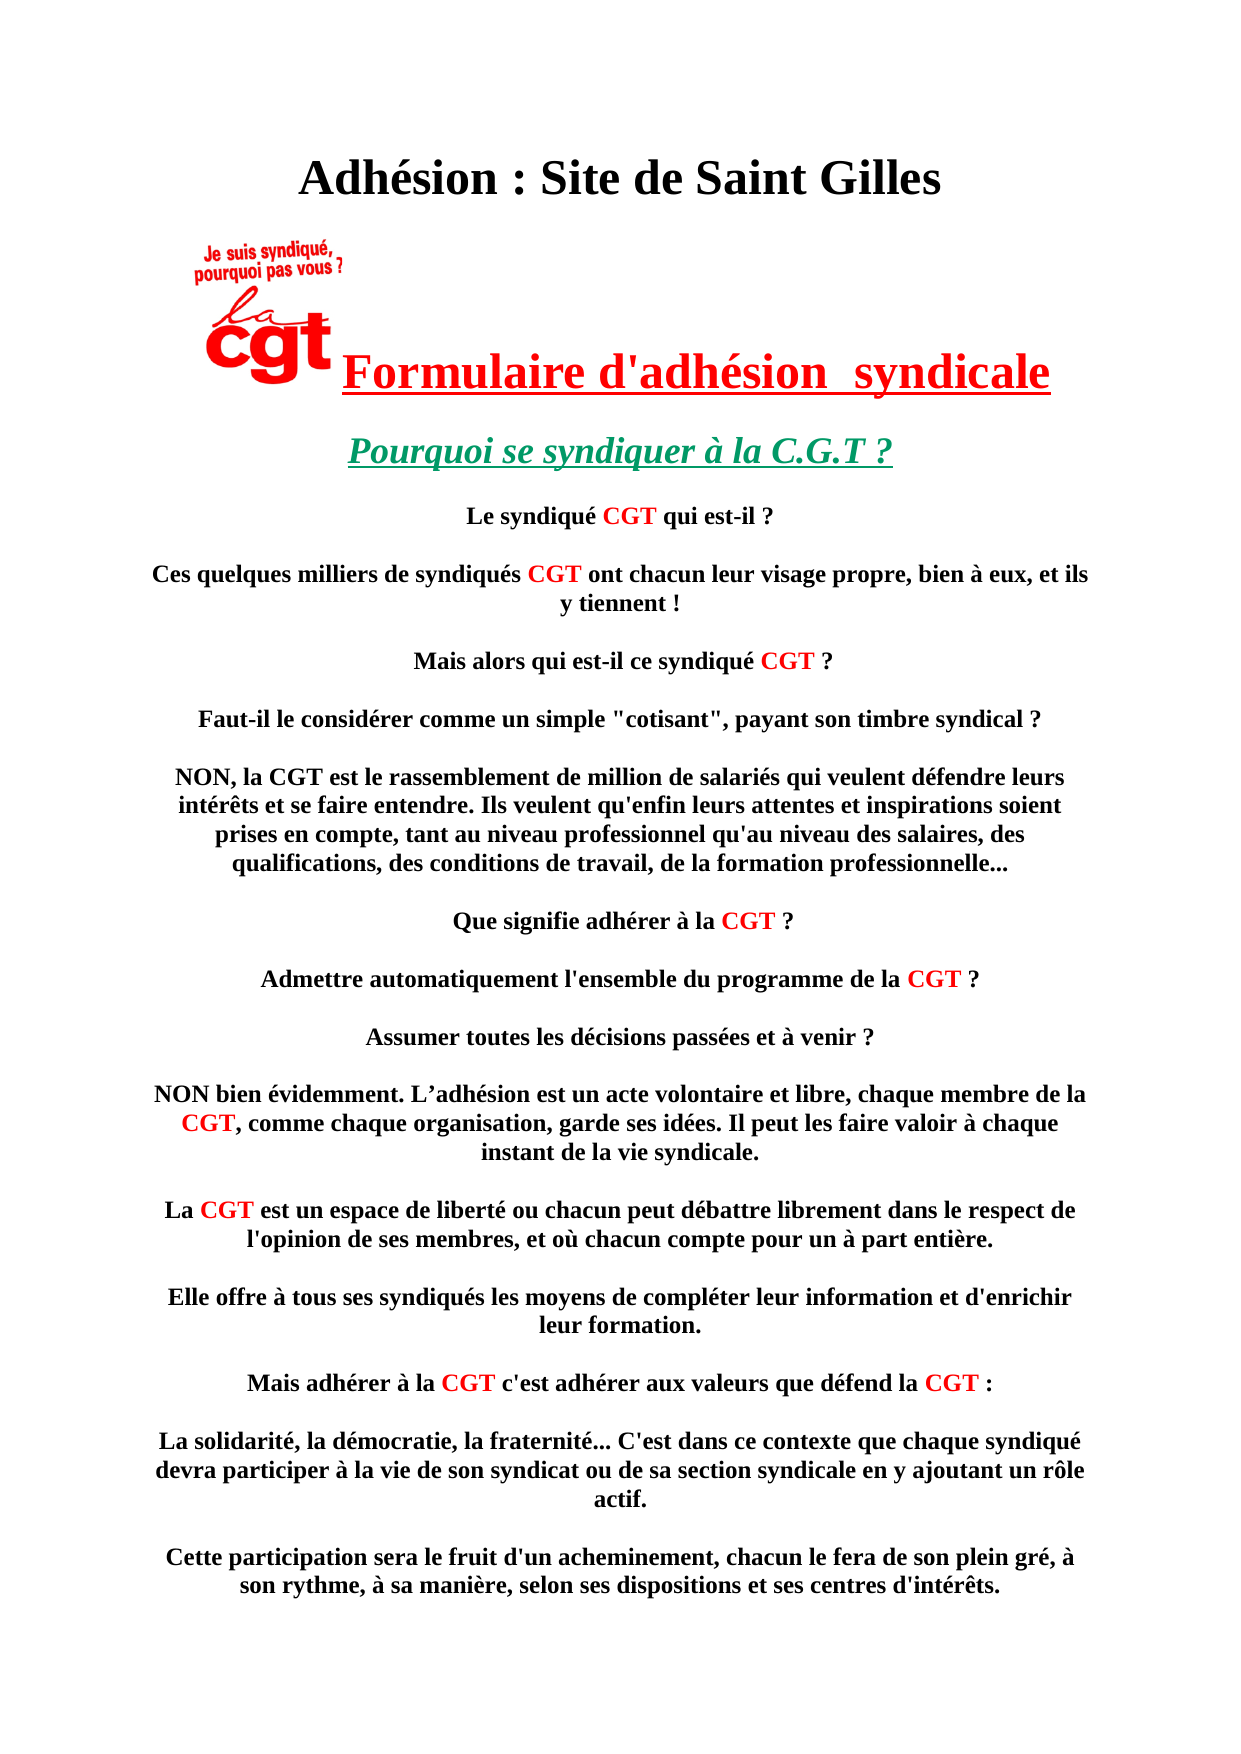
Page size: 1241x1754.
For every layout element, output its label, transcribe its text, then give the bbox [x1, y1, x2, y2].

text NON bien évidemment. L’adhésion est un acte volontaire et libre, chaque membre de la CGT, comme chaque organisation, garde ses idées. Il peut les faire valoir à chaque instant de la vie syndicale. [148, 1079, 1093, 1166]
text Elle offre à tous ses syndiqués les moyens de compléter leur information et d'enrichir leur formation. [148, 1282, 1093, 1339]
text Formulaire d'adhésion syndicale [148, 234, 1093, 400]
text Pourquoi se syndiquer à la C.G.T ? [148, 429, 1093, 472]
text La CGT est un espace de liberté ou chacun peut débattre librement dans le respect de l'opinion de ses membres, et où chacun compte pour un à part entière. [148, 1195, 1093, 1252]
text Ces quelques milliers de syndiqués CGT ont chacun leur visage propre, bien à eux, et ils y tiennent ! [148, 559, 1093, 617]
text Cette participation sera le fruit d'un acheminement, chacun le fera de son plein gré, à son rythme, à sa manière, selon ses dispositions et ses centres d'intérêts. [148, 1542, 1093, 1599]
picture [189, 234, 343, 389]
text Faut-il le considérer comme un simple "cotisant", payant son timbre syndical ? [148, 704, 1093, 732]
text Mais adhérer à la CGT c'est adhérer aux valeurs que défend la CGT : [148, 1368, 1093, 1397]
text Assumer toutes les décisions passées et à venir ? [148, 1022, 1093, 1050]
text NON, la CGT est le rassemblement de million de salariés qui veulent défendre leurs intérêts et se faire entendre. Ils veulent qu'enfin leurs attentes et inspirations soient prises en compte, tant au niveau professionnel qu'au niveau des salaires, des qualifications, des conditions de travail, de la formation professionnelle... [148, 762, 1093, 877]
text Adhésion : Site de Saint Gilles [148, 148, 1093, 205]
text Mais alors qui est-il ce syndiqué CGT ? [148, 646, 1093, 674]
text Que signifie adhérer à la CGT ? [148, 906, 1093, 934]
text Admettre automatiquement l'ensemble du programme de la CGT ? [148, 964, 1093, 992]
text Le syndiqué CGT qui est-il ? [148, 501, 1093, 530]
text La solidarité, la démocratie, la fraternité... C'est dans ce contexte que chaque syndiqué devra participer à la vie de son syndicat ou de sa section syndicale en y ajoutant un rôle actif. [148, 1426, 1093, 1512]
